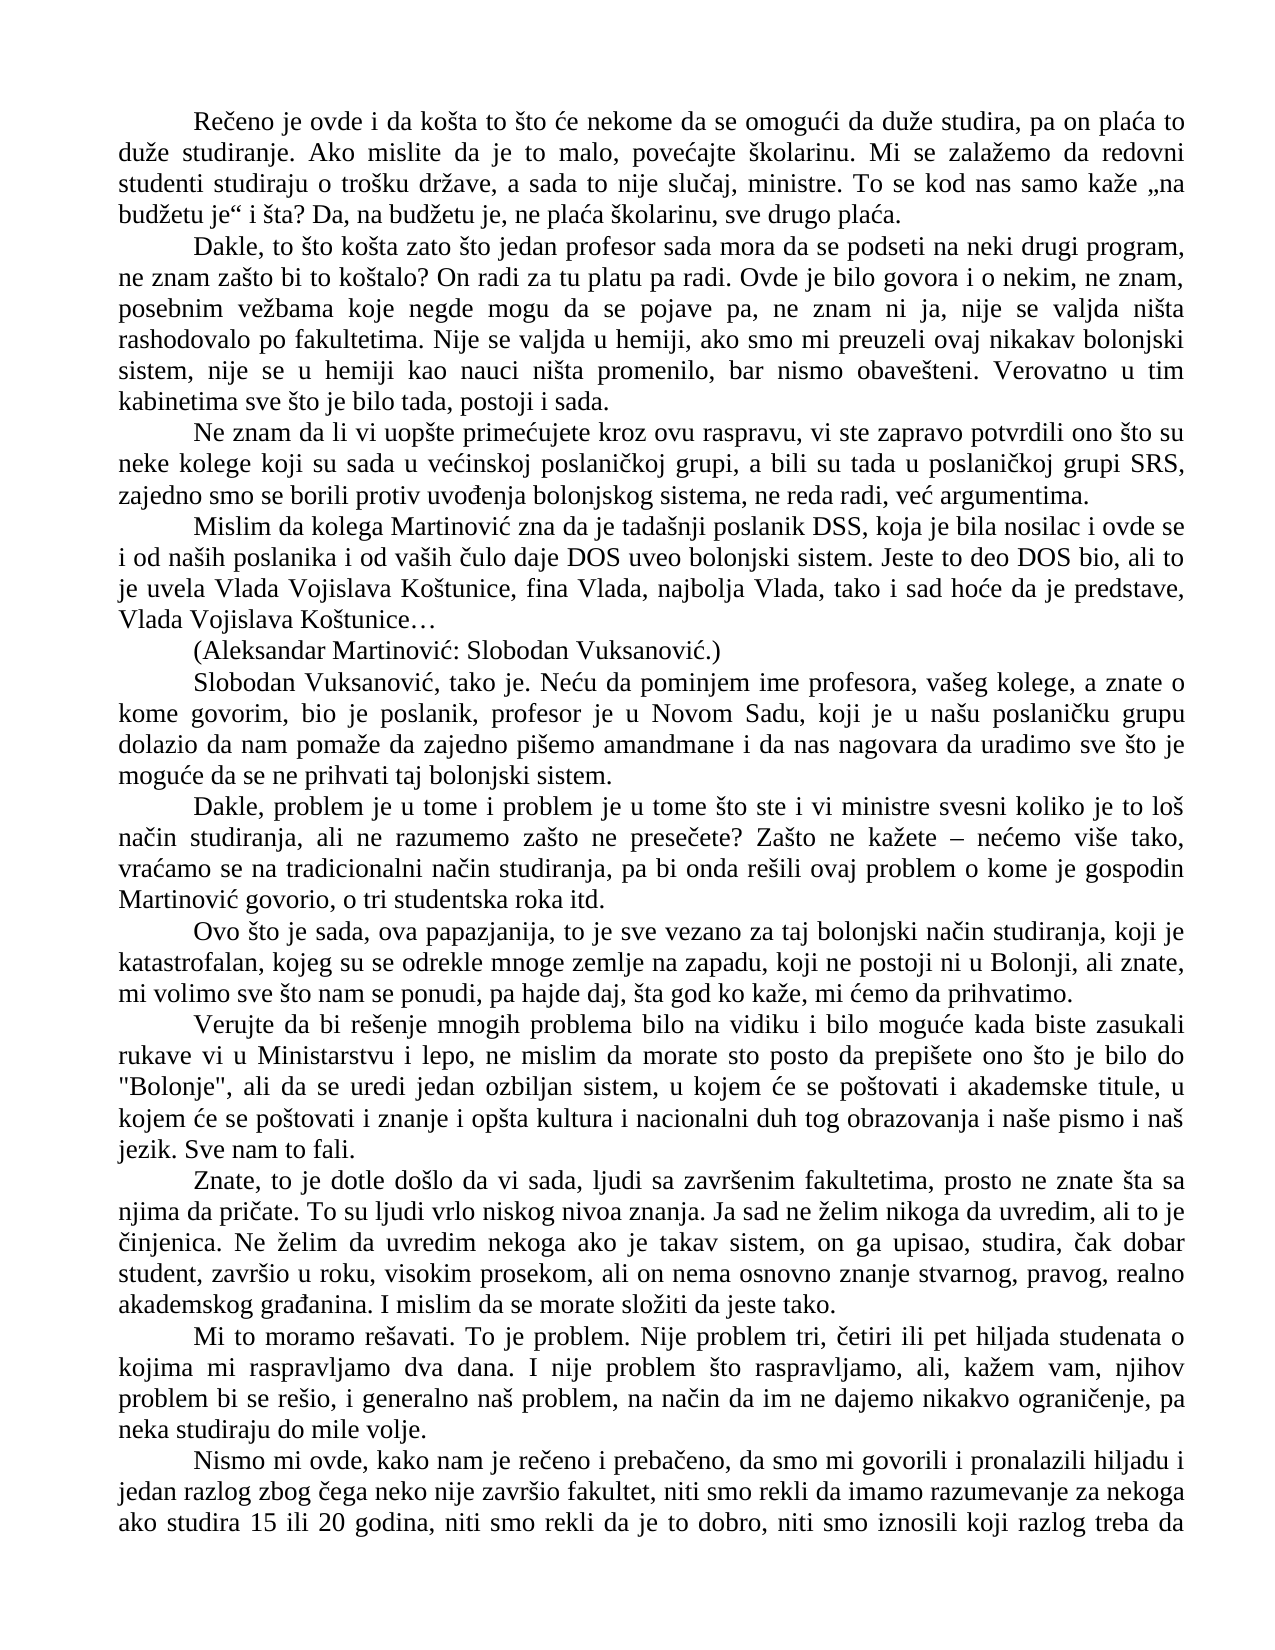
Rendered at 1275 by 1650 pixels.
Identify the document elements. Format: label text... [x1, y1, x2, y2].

text (Aleksandar Martinović: Slobodan Vuksanović.) [118, 634, 1186, 666]
text Rečeno je ovde i da košta to što će nekome da se omogući da duže studira, pa on plaća to duže studiranje. Ako mislite da je to malo, povećajte školarinu. Mi se zalažemo da redovni studenti studiraju o trošku države, a sada to nije slučaj, ministre. To se kod nas samo kaže „na budžetu je“ i šta? Da, na budžetu je, ne plaća školarinu, sve drugo plaća. [118, 105, 1186, 229]
text Ovo što je sada, ova papazjanija, to je sve vezano za taj bolonjski način studiranja, koji je katastrofalan, kojeg su se odrekle mnoge zemlje na zapadu, koji ne postoji ni u Bolonji, ali znate, mi volimo sve što nam se ponudi, pa hajde daj, šta god ko kaže, mi ćemo da prihvatimo. [118, 915, 1186, 1008]
text Znate, to je dotle došlo da vi sada, ljudi sa završenim fakultetima, prosto ne znate šta sa njima da pričate. To su ljudi vrlo niskog nivoa znanja. Ja sad ne želim nikoga da uvredim, ali to je činjenica. Ne želim da uvredim nekoga ako je takav sistem, on ga upisao, studira, čak dobar student, završio u roku, visokim prosekom, ali on nema osnovno znanje stvarnog, pravog, realno akademskog građanina. I mislim da se morate složiti da jeste tako. [118, 1164, 1186, 1320]
text Mislim da kolega Martinović zna da je tadašnji poslanik DSS, koja je bila nosilac i ovde se i od naših poslanika i od vaših čulo daje DOS uveo bolonjski sistem. Jeste to deo DOS bio, ali to je uvela Vlada Vojislava Koštunice, fina Vlada, najbolja Vlada, tako i sad hoće da je predstave, Vlada Vojislava Koštunice… [118, 510, 1186, 634]
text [118, 1444, 1186, 1538]
text Verujte da bi rešenje mnogih problema bilo na vidiku i bilo moguće kada biste zasukali rukave vi u Ministarstvu i lepo, ne mislim da morate sto posto da prepišete ono što je bilo do "Bolonje", ali da se uredi jedan ozbiljan sistem, u kojem će se poštovati i akademske titule, u kojem će se poštovati i znanje i opšta kultura i nacionalni duh tog obrazovanja i naše pismo i naš jezik. Sve nam to fali. [118, 1008, 1186, 1164]
text Ne znam da li vi uopšte primećujete kroz ovu raspravu, vi ste zapravo potvrdili ono što su neke kolege koji su sada u većinskoj poslaničkoj grupi, a bili su tada u poslaničkoj grupi SRS, zajedno smo se borili protiv uvođenja bolonjskog sistema, ne reda radi, već argumentima. [118, 416, 1186, 510]
text Dakle, problem je u tome i problem je u tome što ste i vi ministre svesni koliko je to loš način studiranja, ali ne razumemo zašto ne presečete? Zašto ne kažete – nećemo više tako, vraćamo se na tradicionalni način studiranja, pa bi onda rešili ovaj problem o kome je gospodin Martinović govorio, o tri studentska roka itd. [118, 790, 1186, 915]
text Dakle, to što košta zato što jedan profesor sada mora da se podseti na neki drugi program, ne znam zašto bi to koštalo? On radi za tu platu pa radi. Ovde je bilo govora i o nekim, ne znam, posebnim vežbama koje negde mogu da se pojave pa, ne znam ni ja, nije se valjda ništa rashodovalo po fakultetima. Nije se valjda u hemiji, ako smo mi preuzeli ovaj nikakav bolonjski sistem, nije se u hemiji kao nauci ništa promenilo, bar nismo obavešteni. Verovatno u tim kabinetima sve što je bilo tada, postoji i sada. [118, 229, 1186, 416]
text Slobodan Vuksanović, tako je. Neću da pominjem ime profesora, vašeg kolege, a znate o kome govorim, bio je poslanik, profesor je u Novom Sadu, koji je u našu poslaničku grupu dolazio da nam pomaže da zajedno pišemo amandmane i da nas nagovara da uradimo sve što je moguće da se ne prihvati taj bolonjski sistem. [118, 666, 1186, 790]
text Mi to moramo rešavati. To je problem. Nije problem tri, četiri ili pet hiljada studenata o kojima mi raspravljamo dva dana. I nije problem što raspravljamo, ali, kažem vam, njihov problem bi se rešio, i generalno naš problem, na način da im ne dajemo nikakvo ograničenje, pa neka studiraju do mile volje. [118, 1320, 1186, 1444]
